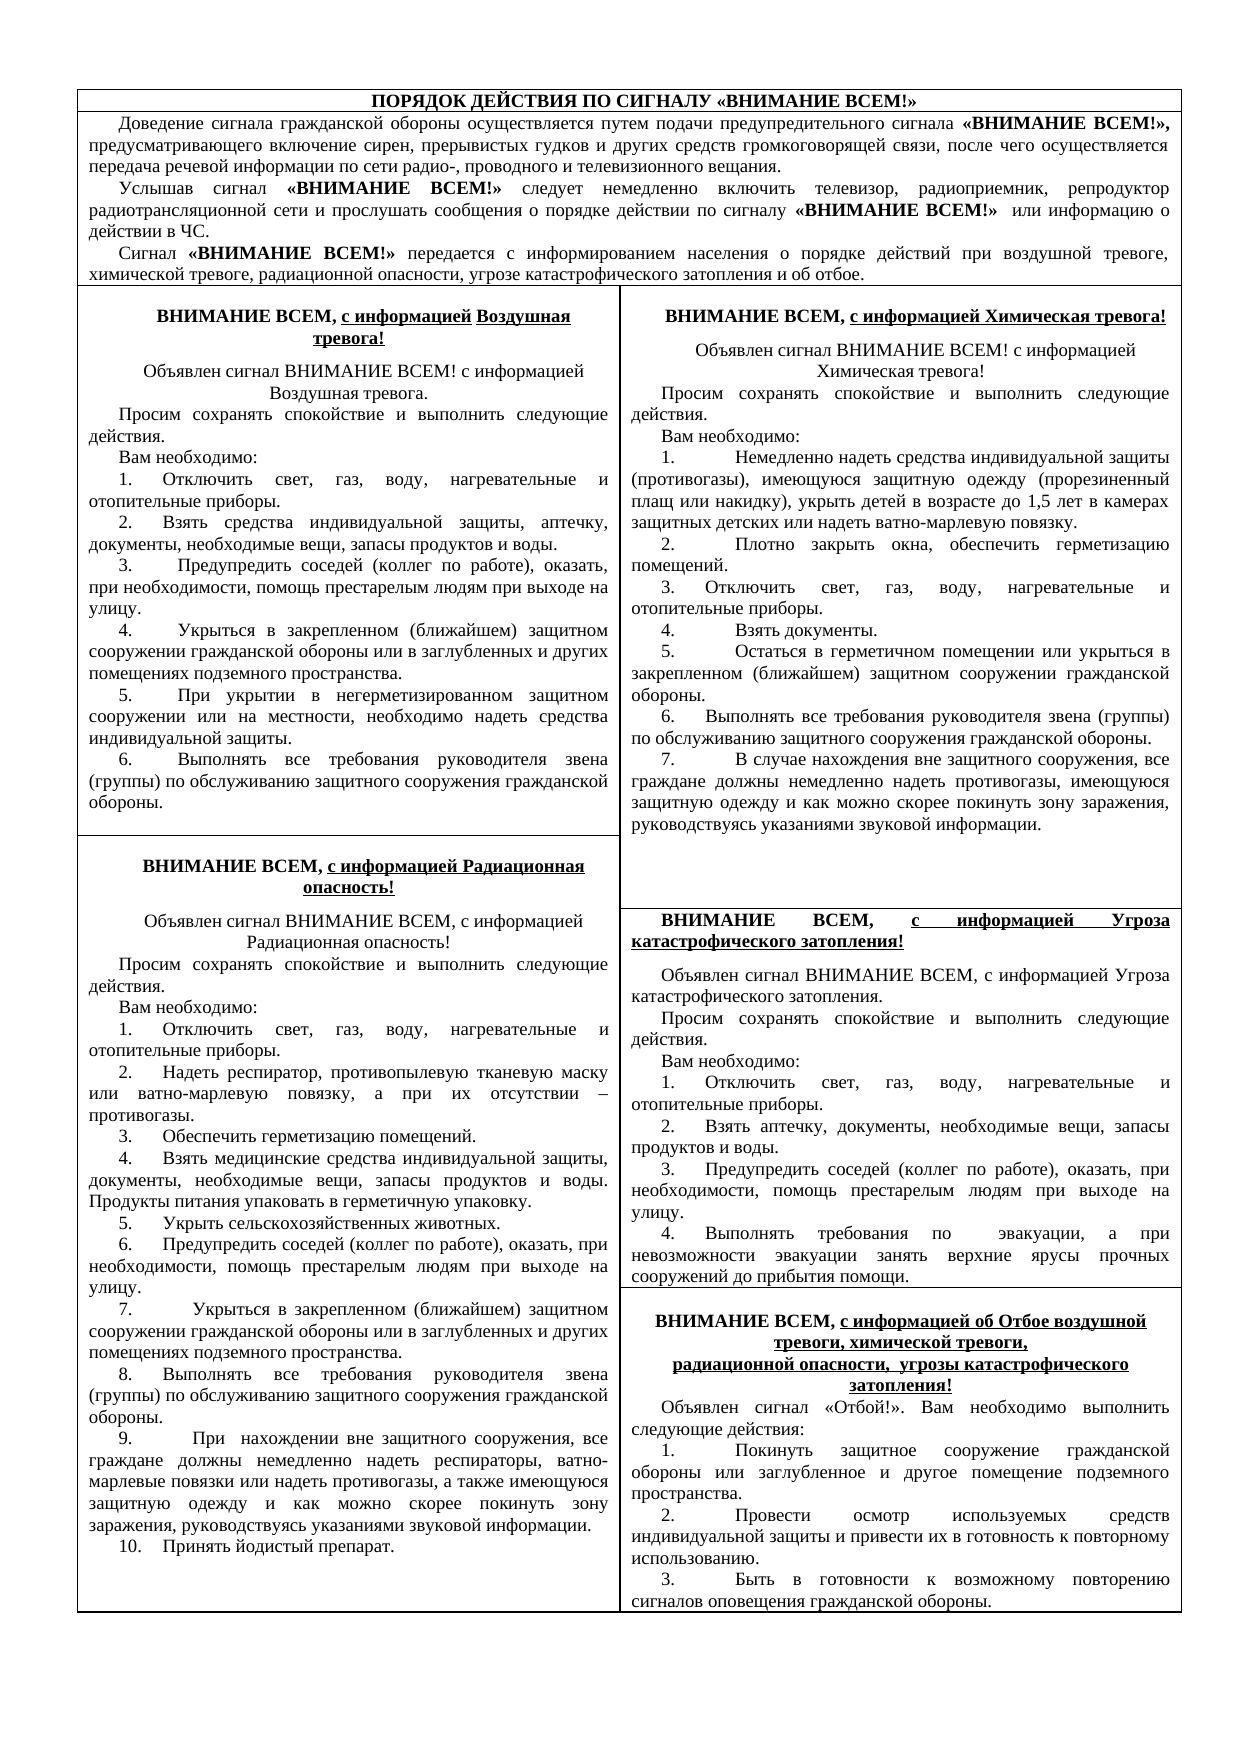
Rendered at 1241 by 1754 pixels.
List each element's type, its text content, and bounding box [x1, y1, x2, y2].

table_cell ВНИМАНИЕ ВСЕМ, с информацией Радиационная опасность! Объявлен сигнал ВНИМАНИЕ ВСЕМ, с информацией Радиационная опасность! Просим сохранять спокойствие и выполнить следующие действия. Вам необходимо: Отключить свет, газ, воду, нагревательные и отопительные приборы. Надеть респиратор, противопылевую тканевую маску или ватно-марлевую повязку, а при их отсутствии – противогазы. Обеспечить герметизацию помещений. Взять медицинские средства индивидуальной защиты, документы, необходимые вещи, запасы продуктов и воды. Продукты питания упаковать в герметичную упаковку. Укрыть сельскохозяйственных животных. Предупредить соседей (коллег по работе), оказать, при необходимости, помощь престарелым людям при выходе на улицу. Укрыться в закрепленном (ближайшем) защитном сооружении гражданской обороны или в заглубленных и других помещениях подземного пространства. Выполнять все требования руководителя звена (группы) по обслуживанию защитного сооружения гражданской обороны. При нахождении вне защитного сооружения, все граждане должны немедленно надеть респираторы, ватно-марлевые повязки или надеть противогазы, а также имеющуюся защитную одежду и как можно скорее покинуть зону заражения, руководствуясь указаниями звуковой информации. Принять йодистый препарат. [78, 836, 619, 1611]
table_cell ВНИМАНИЕ ВСЕМ, с информацией Угроза катастрофического затопления! Объявлен сигнал ВНИМАНИЕ ВСЕМ, с информацией Угроза катастрофического затопления. Просим сохранять спокойствие и выполнить следующие действия. Вам необходимо: Отключить свет, газ, воду, нагревательные и отопительные приборы. Взять аптечку, документы, необходимые вещи, запасы продуктов и воды. Предупредить соседей (коллег по работе), оказать, при необходимости, помощь престарелым людям при выходе на улицу. Выполнять требования по эвакуации, а при невозможности эвакуации занять верхние ярусы прочных сооружений до прибытия помощи. [621, 909, 1181, 1287]
table_cell ВНИМАНИЕ ВСЕМ, с информацией Воздушная тревога! Объявлен сигнал ВНИМАНИЕ ВСЕМ! с информацией Воздушная тревога. Просим сохранять спокойствие и выполнить следующие действия. Вам необходимо: Отключить свет, газ, воду, нагревательные и отопительные приборы. Взять средства индивидуальной защиты, аптечку, документы, необходимые вещи, запасы продуктов и воды. Предупредить соседей (коллег по работе), оказать, при необходимости, помощь престарелым людям при выходе на улицу. Укрыться в закрепленном (ближайшем) защитном сооружении гражданской обороны или в заглубленных и других помещениях подземного пространства. При укрытии в негерметизированном защитном сооружении или на местности, необходимо надеть средства индивидуальной защиты. Выполнять все требования руководителя звена (группы) по обслуживанию защитного сооружения гражданской обороны. [78, 286, 619, 834]
table_cell Доведение сигнала гражданской обороны осуществляется путем подачи предупредительного сигнала «ВНИМАНИЕ ВСЕМ!», предусматривающего включение сирен, прерывистых гудков и других средств громкоговорящей связи, после чего осуществляется передача речевой информации по сети радио-, проводного и телевизионного вещания. Услышав сигнал «ВНИМАНИЕ ВСЕМ!» следует немедленно включить телевизор, радиоприемник, репродуктор радиотрансляционной сети и прослушать сообщения о порядке действии по сигналу «ВНИМАНИЕ ВСЕМ!» или информацию о действии в ЧС. Сигнал «ВНИМАНИЕ ВСЕМ!» передается с информированием населения о порядке действий при воздушной тревоге, химической тревоге, радиационной опасности, угрозе катастрофического затопления и об отбое. [78, 112, 1181, 285]
table_header ПОРЯДОК ДЕЙСТВИЯ ПО СИГНАЛУ «ВНИМАНИЕ ВСЕМ!» [78, 90, 1181, 111]
table_cell ВНИМАНИЕ ВСЕМ, с информацией Химическая тревога! Объявлен сигнал ВНИМАНИЕ ВСЕМ! с информацией Химическая тревога! Просим сохранять спокойствие и выполнить следующие действия. Вам необходимо: Немедленно надеть средства индивидуальной защиты (противогазы), имеющуюся защитную одежду (прорезиненный плащ или накидку), укрыть детей в возрасте до 1,5 лет в камерах защитных детских или надеть ватно-марлевую повязку. Плотно закрыть окна, обеспечить герметизацию помещений. Отключить свет, газ, воду, нагревательные и отопительные приборы. Взять документы. Остаться в герметичном помещении или укрыться в закрепленном (ближайшем) защитном сооружении гражданской обороны. Выполнять все требования руководителя звена (группы) по обслуживанию защитного сооружения гражданской обороны. В случае нахождения вне защитного сооружения, все граждане должны немедленно надеть противогазы, имеющуюся защитную одежду и как можно скорее покинуть зону заражения, руководствуясь указаниями звуковой информации. [621, 286, 1181, 907]
table_cell ВНИМАНИЕ ВСЕМ, с информацией об Отбое воздушной тревоги, химической тревоги, радиационной опасности, угрозы катастрофического затопления! Объявлен сигнал «Отбой!». Вам необходимо выполнить следующие действия: Покинуть защитное сооружение гражданской обороны или заглубленное и другое помещение подземного пространства. Провести осмотр используемых средств индивидуальной защиты и привести их в готовность к повторному использованию. Быть в готовности к возможному повторению сигналов оповещения гражданской обороны. [621, 1288, 1181, 1611]
